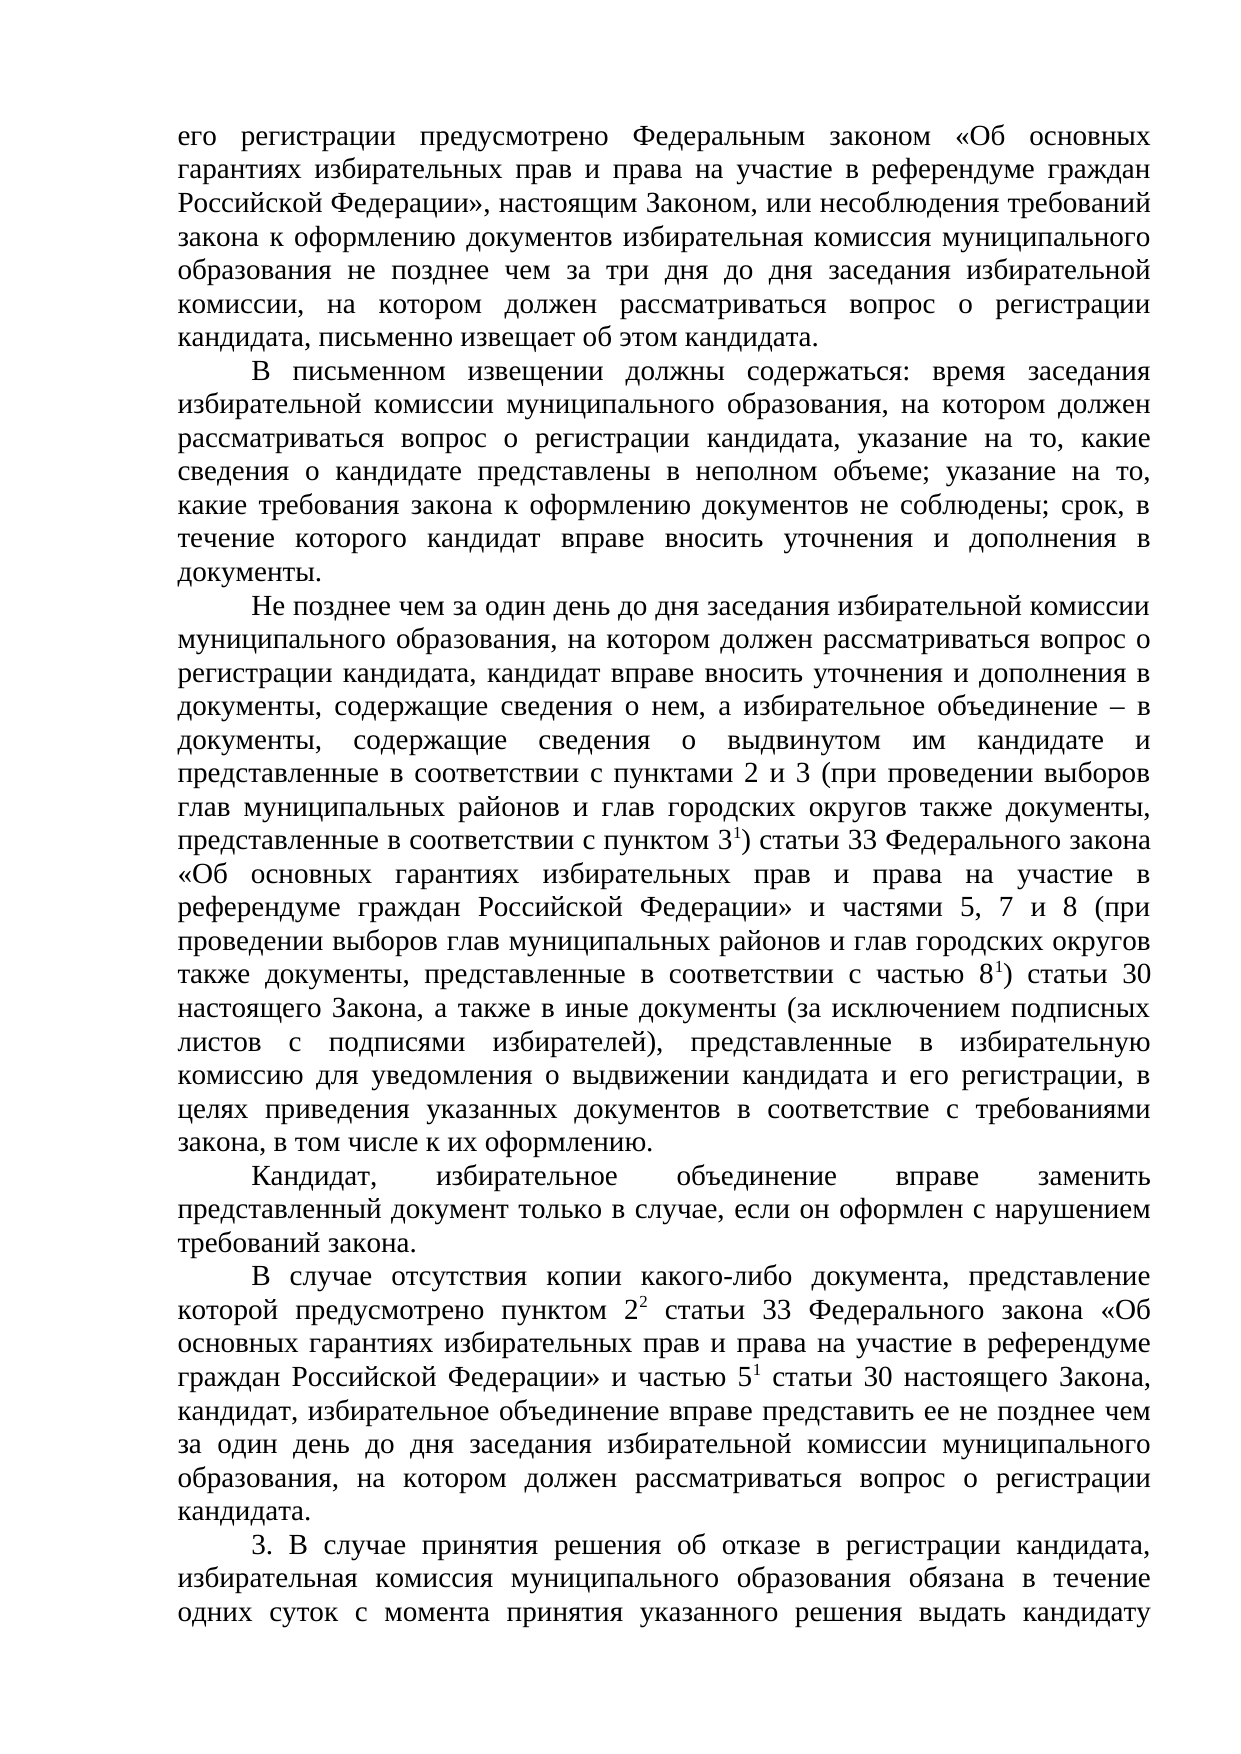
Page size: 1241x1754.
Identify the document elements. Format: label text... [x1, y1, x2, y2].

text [177, 118, 1152, 353]
text В случае отсутствия копии какого-либо документа, представление которой предусмотрено пунктом 22 статьи 33 Федерального закона «Об основных гарантиях избирательных прав и права на участие в референдуме граждан Российской Федерации» и частью 51 статьи 30 настоящего Закона, кандидат, избирательное объединение вправе представить ее не позднее чем за один день до дня заседания избирательной комиссии муниципального образования, на котором должен рассматриваться вопрос о регистрации кандидата. [177, 1258, 1152, 1527]
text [177, 1527, 1152, 1627]
text В письменном извещении должны содержаться: время заседания избирательной комиссии муниципального образования, на котором должен рассматриваться вопрос о регистрации кандидата, указание на то, какие сведения о кандидате представлены в неполном объеме; указание на то, какие требования закона к оформлению документов не соблюдены; срок, в течение которого кандидат вправе вносить уточнения и дополнения в документы. [177, 353, 1152, 588]
text Кандидат, избирательное объединение вправе заменить представленный документ только в случае, если он оформлен с нарушением требований закона. [177, 1158, 1152, 1258]
text Не позднее чем за один день до дня заседания избирательной комиссии муниципального образования, на котором должен рассматриваться вопрос о регистрации кандидата, кандидат вправе вносить уточнения и дополнения в документы, содержащие сведения о нем, а избирательное объединение – в документы, содержащие сведения о выдвинутом им кандидате и представленные в соответствии с пунктами 2 и 3 (при проведении выборов глав муниципальных районов и глав городских округов также документы, представленные в соответствии с пунктом 31) статьи 33 Федерального закона «Об основных гарантиях избирательных прав и права на участие в референдуме граждан Российской Федерации» и частями 5, 7 и 8 (при проведении выборов глав муниципальных районов и глав городских округов также документы, представленные в соответствии с частью 81) статьи 30 настоящего Закона, а также в иные документы (за исключением подписных листов с подписями избирателей), представленные в избирательную комиссию для уведомления о выдвижении кандидата и его регистрации, в целях приведения указанных документов в соответствие с требованиями закона, в том числе к их оформлению. [177, 588, 1152, 1158]
